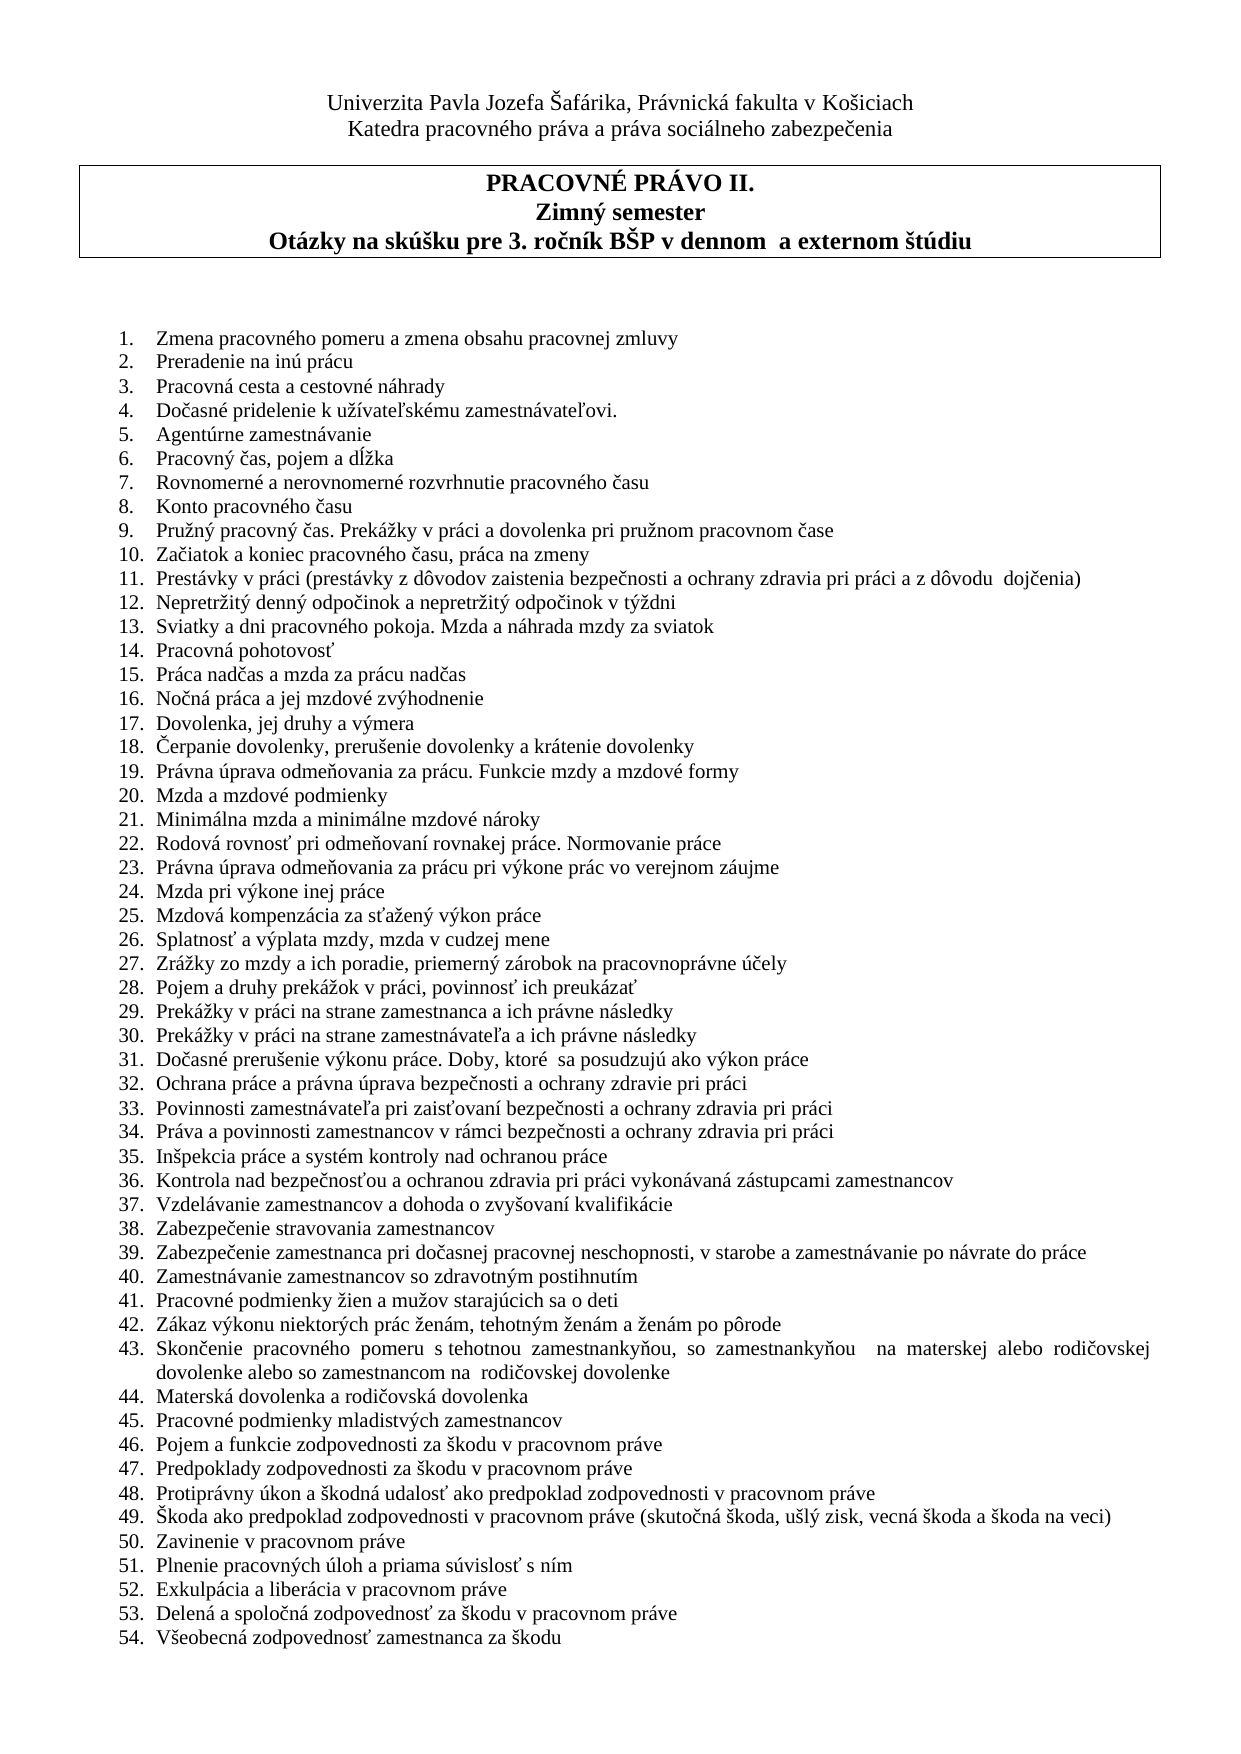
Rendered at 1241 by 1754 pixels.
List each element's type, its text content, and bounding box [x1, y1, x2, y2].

title Katedra pracovného práva a práva sociálneho zabezpečenia [89, 115, 1152, 141]
list Predpoklady zodpovednosti za škodu v pracovnom práve [118, 1456, 1152, 1480]
list Materská dovolenka a rodičovská dovolenka [118, 1384, 1152, 1408]
list Prestávky v práci (prestávky z dôvodov zaistenia bezpečnosti a ochrany zdravia pri práci a z dôvodu dojčenia) [118, 566, 1152, 590]
list Delená a spoločná zodpovednosť za škodu v pracovnom práve [118, 1601, 1152, 1625]
list Plnenie pracovných úloh a priama súvislosť s ním [118, 1553, 1152, 1577]
list Pružný pracovný čas. Prekážky v práci a dovolenka pri pružnom pracovnom čase [118, 518, 1152, 542]
list Všeobecná zodpovednosť zamestnanca za škodu [118, 1625, 1152, 1649]
list Zákaz výkonu niektorých prác ženám, tehotným ženám a ženám po pôrode [118, 1312, 1152, 1336]
text PRACOVNÉ PRÁVO II. [80, 166, 1160, 197]
list Zabezpečenie zamestnanca pri dočasnej pracovnej neschopnosti, v starobe a zamestnávanie po návrate do práce [118, 1240, 1152, 1264]
list Zavinenie v pracovnom práve [118, 1528, 1152, 1553]
list Nočná práca a jej mzdové zvýhodnenie [118, 686, 1152, 710]
list Pojem a druhy prekážok v práci, povinnosť ich preukázať [118, 975, 1152, 999]
list Agentúrne zamestnávanie [118, 422, 1152, 446]
list Konto pracovného času [118, 494, 1152, 518]
title Univerzita Pavla Jozefa Šafárika, Právnická fakulta v Košiciach [89, 89, 1152, 115]
list Práva a povinnosti zamestnancov v rámci bezpečnosti a ochrany zdravia pri práci [118, 1119, 1152, 1143]
list Pracovná pohotovosť [118, 638, 1152, 662]
list Práca nadčas a mzda za prácu nadčas [118, 662, 1152, 686]
list Čerpanie dovolenky, prerušenie dovolenky a krátenie dovolenky [118, 734, 1152, 758]
list Zrážky zo mzdy a ich poradie, priemerný zárobok na pracovnoprávne účely [118, 951, 1152, 975]
list Zmena pracovného pomeru a zmena obsahu pracovnej zmluvy [118, 325, 1152, 349]
list Zabezpečenie stravovania zamestnancov [118, 1216, 1152, 1240]
list Rodová rovnosť pri odmeňovaní rovnakej práce. Normovanie práce [118, 831, 1152, 855]
list Pracovná cesta a cestovné náhrady [118, 373, 1152, 398]
list Začiatok a koniec pracovného času, práca na zmeny [118, 542, 1152, 566]
list Dovolenka, jej druhy a výmera [118, 710, 1152, 734]
list Ochrana práce a právna úprava bezpečnosti a ochrany zdravie pri práci [118, 1071, 1152, 1095]
list Pracovné podmienky žien a mužov starajúcich sa o deti [118, 1288, 1152, 1312]
list Minimálna mzda a minimálne mzdové nároky [118, 807, 1152, 831]
list Inšpekcia práce a systém kontroly nad ochranou práce [118, 1143, 1152, 1168]
list Sviatky a dni pracovného pokoja. Mzda a náhrada mzdy za sviatok [118, 614, 1152, 638]
list Splatnosť a výplata mzdy, mzda v cudzej mene [118, 927, 1152, 951]
list Mzda pri výkone inej práce [118, 879, 1152, 903]
list Exkulpácia a liberácia v pracovnom práve [118, 1577, 1152, 1601]
list Prekážky v práci na strane zamestnanca a ich právne následky [118, 999, 1152, 1023]
list Právna úprava odmeňovania za prácu. Funkcie mzdy a mzdové formy [118, 758, 1152, 783]
list Mzda a mzdové podmienky [118, 783, 1152, 807]
list Zamestnávanie zamestnancov so zdravotným postihnutím [118, 1264, 1152, 1288]
text Zimný semester [89, 197, 1152, 223]
list Protiprávny úkon a škodná udalosť ako predpoklad zodpovednosti v pracovnom práve [118, 1480, 1152, 1504]
list Vzdelávanie zamestnancov a dohoda o zvyšovaní kvalifikácie [118, 1192, 1152, 1216]
text Otázky na skúšku pre 3. ročník BŠP v dennom a externom štúdiu [80, 223, 1160, 257]
list Preradenie na inú prácu [118, 349, 1152, 373]
list Nepretržitý denný odpočinok a nepretržitý odpočinok v týždni [118, 590, 1152, 614]
list Mzdová kompenzácia za sťažený výkon práce [118, 903, 1152, 927]
list Skončenie pracovného pomeru s tehotnou zamestnankyňou, so zamestnankyňou na materskej alebo rodičovskej dovolenke alebo so zamestnancom na rodičovskej dovolenke [118, 1336, 1152, 1384]
list Dočasné pridelenie k užívateľskému zamestnávateľovi. [118, 398, 1152, 422]
list Povinnosti zamestnávateľa pri zaisťovaní bezpečnosti a ochrany zdravia pri práci [118, 1095, 1152, 1119]
list Pojem a funkcie zodpovednosti za škodu v pracovnom práve [118, 1432, 1152, 1456]
list Škoda ako predpoklad zodpovednosti v pracovnom práve (skutočná škoda, ušlý zisk, vecná škoda a škoda na veci) [118, 1504, 1152, 1528]
list Právna úprava odmeňovania za prácu pri výkone prác vo verejnom záujme [118, 855, 1152, 879]
list Pracovný čas, pojem a dĺžka [118, 446, 1152, 470]
list Rovnomerné a nerovnomerné rozvrhnutie pracovného času [118, 470, 1152, 494]
list Pracovné podmienky mladistvých zamestnancov [118, 1408, 1152, 1432]
list Kontrola nad bezpečnosťou a ochranou zdravia pri práci vykonávaná zástupcami zamestnancov [118, 1168, 1152, 1192]
list Prekážky v práci na strane zamestnávateľa a ich právne následky [118, 1023, 1152, 1047]
list Dočasné prerušenie výkonu práce. Doby, ktoré sa posudzujú ako výkon práce [118, 1047, 1152, 1071]
